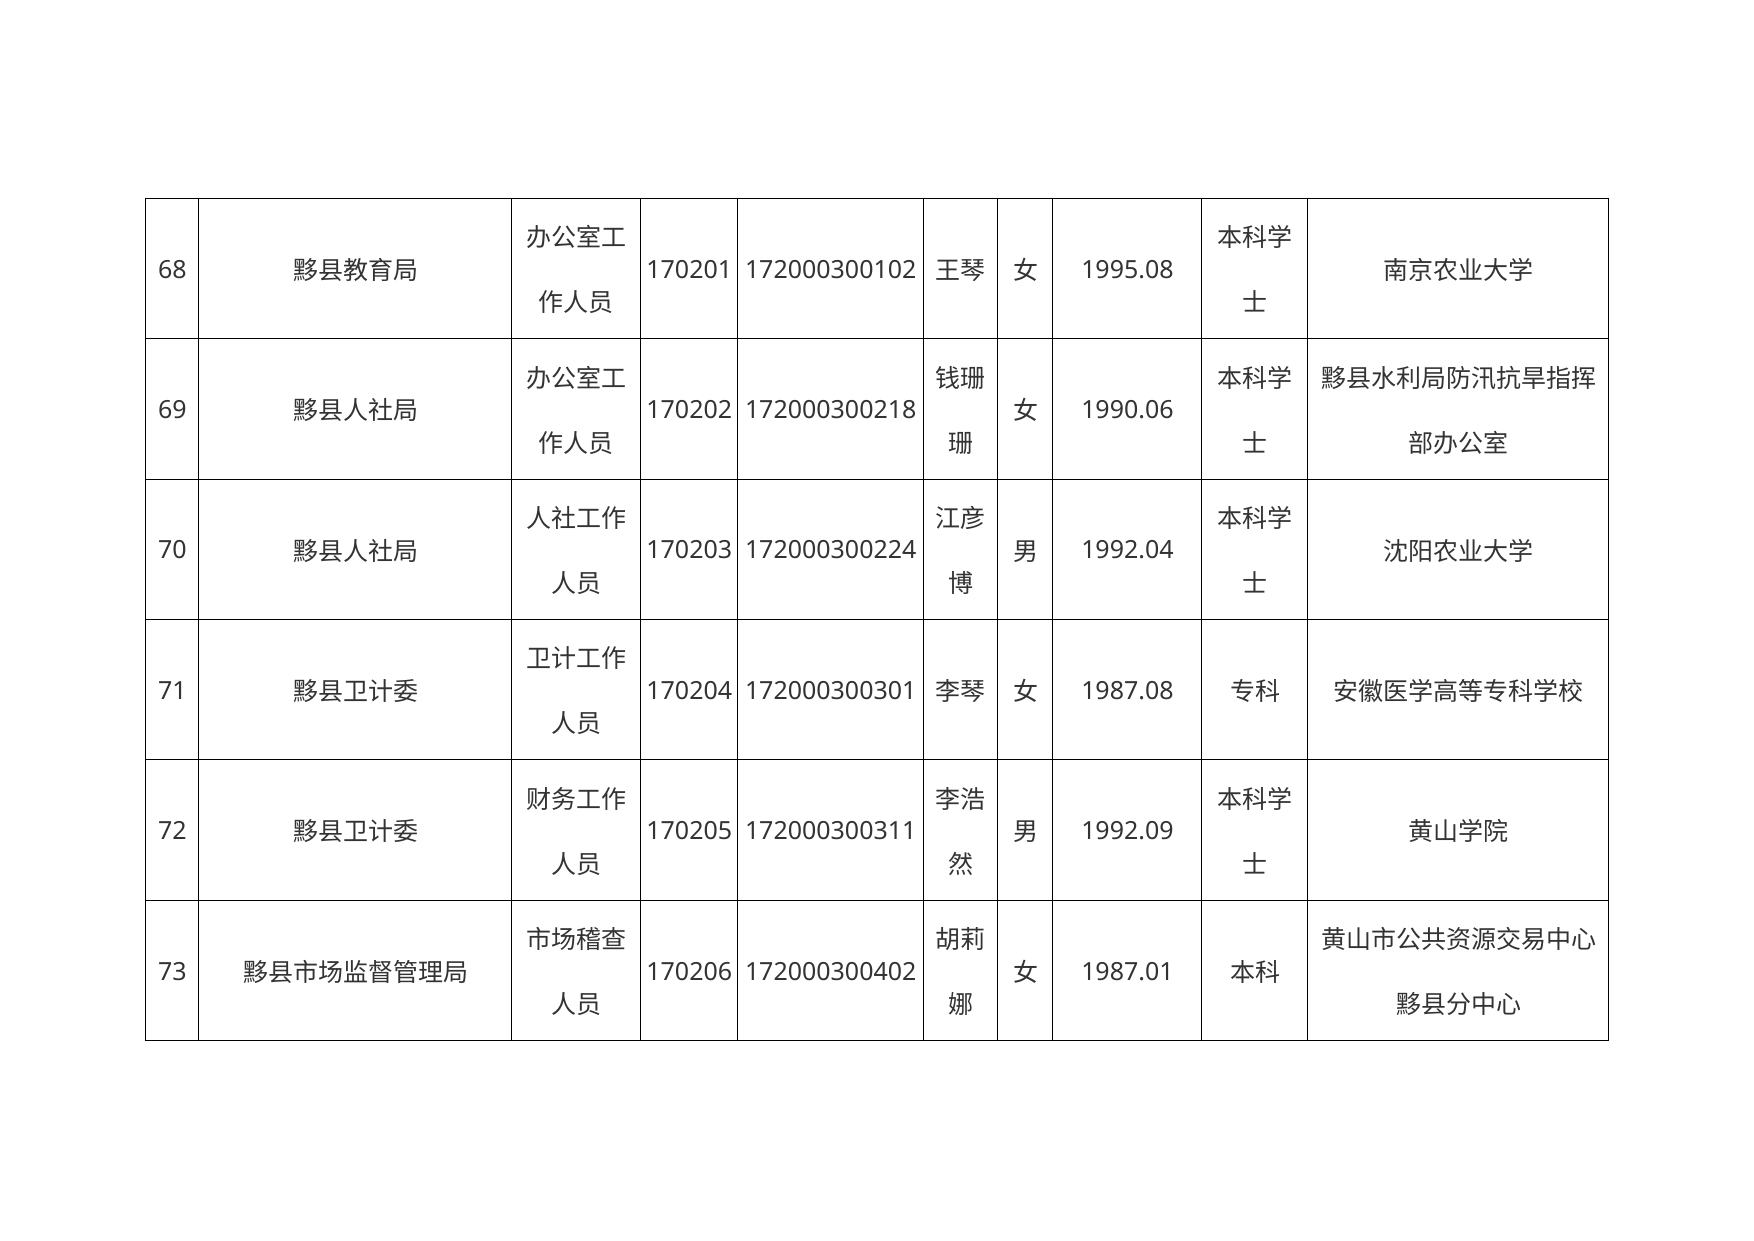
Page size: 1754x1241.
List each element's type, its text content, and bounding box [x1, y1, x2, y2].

table_cell 1987.08 [1053, 620, 1201, 759]
table_cell 1990.06 [1053, 339, 1201, 478]
table_cell 73 [146, 901, 198, 1040]
table_cell 黟县人社局 [199, 339, 511, 478]
table_cell 安徽医学高等专科学校 [1308, 620, 1608, 759]
table_cell 172000300218 [738, 339, 923, 478]
table_cell 胡莉娜 [924, 901, 997, 1040]
table_cell 172000300311 [738, 760, 923, 900]
table_cell 本科学士 [1202, 199, 1307, 338]
table_cell 办公室工作人员 [512, 339, 640, 478]
table_cell 1987.01 [1053, 901, 1201, 1040]
table_cell 女 [998, 199, 1052, 338]
table_cell 170201 [641, 199, 737, 338]
table_cell 人社工作人员 [512, 480, 640, 619]
table_cell 男 [998, 760, 1052, 900]
table_cell 170205 [641, 760, 737, 900]
table_cell 本科 [1202, 901, 1307, 1040]
table_cell 170206 [641, 901, 737, 1040]
table_cell 71 [146, 620, 198, 759]
table_cell 170203 [641, 480, 737, 619]
table_cell 财务工作人员 [512, 760, 640, 900]
table_cell 办公室工作人员 [512, 199, 640, 338]
table_cell 钱珊珊 [924, 339, 997, 478]
table_cell 170204 [641, 620, 737, 759]
table_cell 黟县卫计委 [199, 760, 511, 900]
table_cell 沈阳农业大学 [1308, 480, 1608, 619]
table_cell 本科学士 [1202, 760, 1307, 900]
table_cell 男 [998, 480, 1052, 619]
table_cell 70 [146, 480, 198, 619]
table_cell 卫计工作人员 [512, 620, 640, 759]
table_cell 黄山市公共资源交易中心黟县分中心 [1308, 901, 1608, 1040]
table_cell 女 [998, 901, 1052, 1040]
table_cell 172000300102 [738, 199, 923, 338]
table_cell 172000300402 [738, 901, 923, 1040]
table_cell 市场稽查人员 [512, 901, 640, 1040]
table_cell 黟县市场监督管理局 [199, 901, 511, 1040]
table_cell 黟县教育局 [199, 199, 511, 338]
table_cell 女 [998, 339, 1052, 478]
table_cell 黟县卫计委 [199, 620, 511, 759]
table_cell 170202 [641, 339, 737, 478]
table_cell 黄山学院 [1308, 760, 1608, 900]
table_cell 专科 [1202, 620, 1307, 759]
table_cell 李浩然 [924, 760, 997, 900]
table_cell 王琴 [924, 199, 997, 338]
table_cell 江彦博 [924, 480, 997, 619]
table_cell 黟县水利局防汛抗旱指挥部办公室 [1308, 339, 1608, 478]
table_cell 1992.09 [1053, 760, 1201, 900]
table_cell 南京农业大学 [1308, 199, 1608, 338]
table_cell 黟县人社局 [199, 480, 511, 619]
table_cell 172000300224 [738, 480, 923, 619]
table_cell 172000300301 [738, 620, 923, 759]
table_cell 李琴 [924, 620, 997, 759]
table_cell 本科学士 [1202, 480, 1307, 619]
table_cell 1995.08 [1053, 199, 1201, 338]
table_cell 女 [998, 620, 1052, 759]
table_cell 本科学士 [1202, 339, 1307, 478]
table_cell 69 [146, 339, 198, 478]
table_cell 68 [146, 199, 198, 338]
table_cell 72 [146, 760, 198, 900]
table_cell 1992.04 [1053, 480, 1201, 619]
